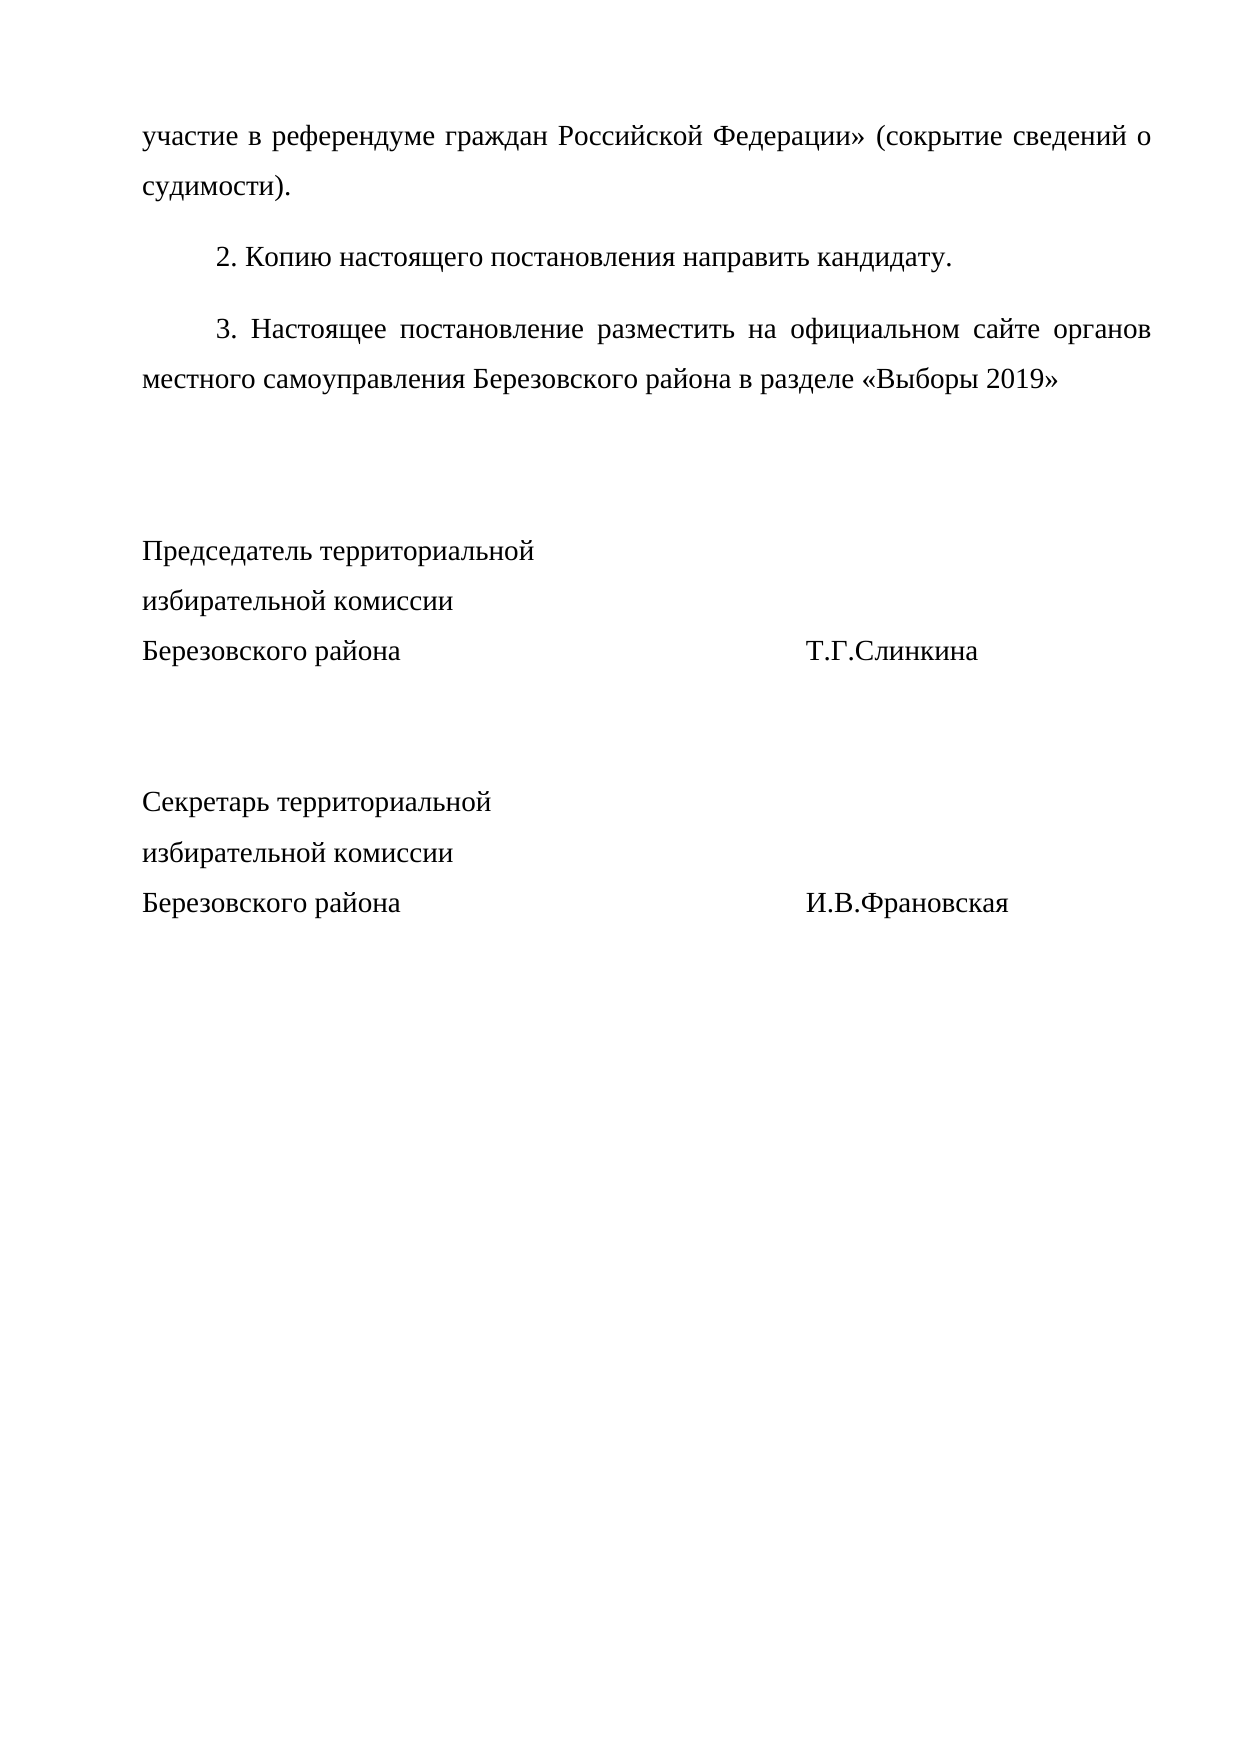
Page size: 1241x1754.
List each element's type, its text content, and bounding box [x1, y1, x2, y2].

text Председатель территориальной [142, 533, 1152, 566]
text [142, 118, 1152, 202]
text 3. Настоящее постановление разместить на официальном сайте органов местного самоуправления Березовского района в разделе «Выборы 2019» [142, 311, 1152, 394]
text Березовского района И.В.Франовская [142, 885, 1152, 969]
text 2. Копию настоящего постановления направить кандидату. [142, 239, 1152, 273]
text избирательной комиссии [142, 583, 1152, 617]
text Секретарь территориальной [142, 784, 1152, 818]
text Березовского района Т.Г.Слинкина [142, 633, 1152, 717]
text избирательной комиссии [142, 835, 1152, 868]
